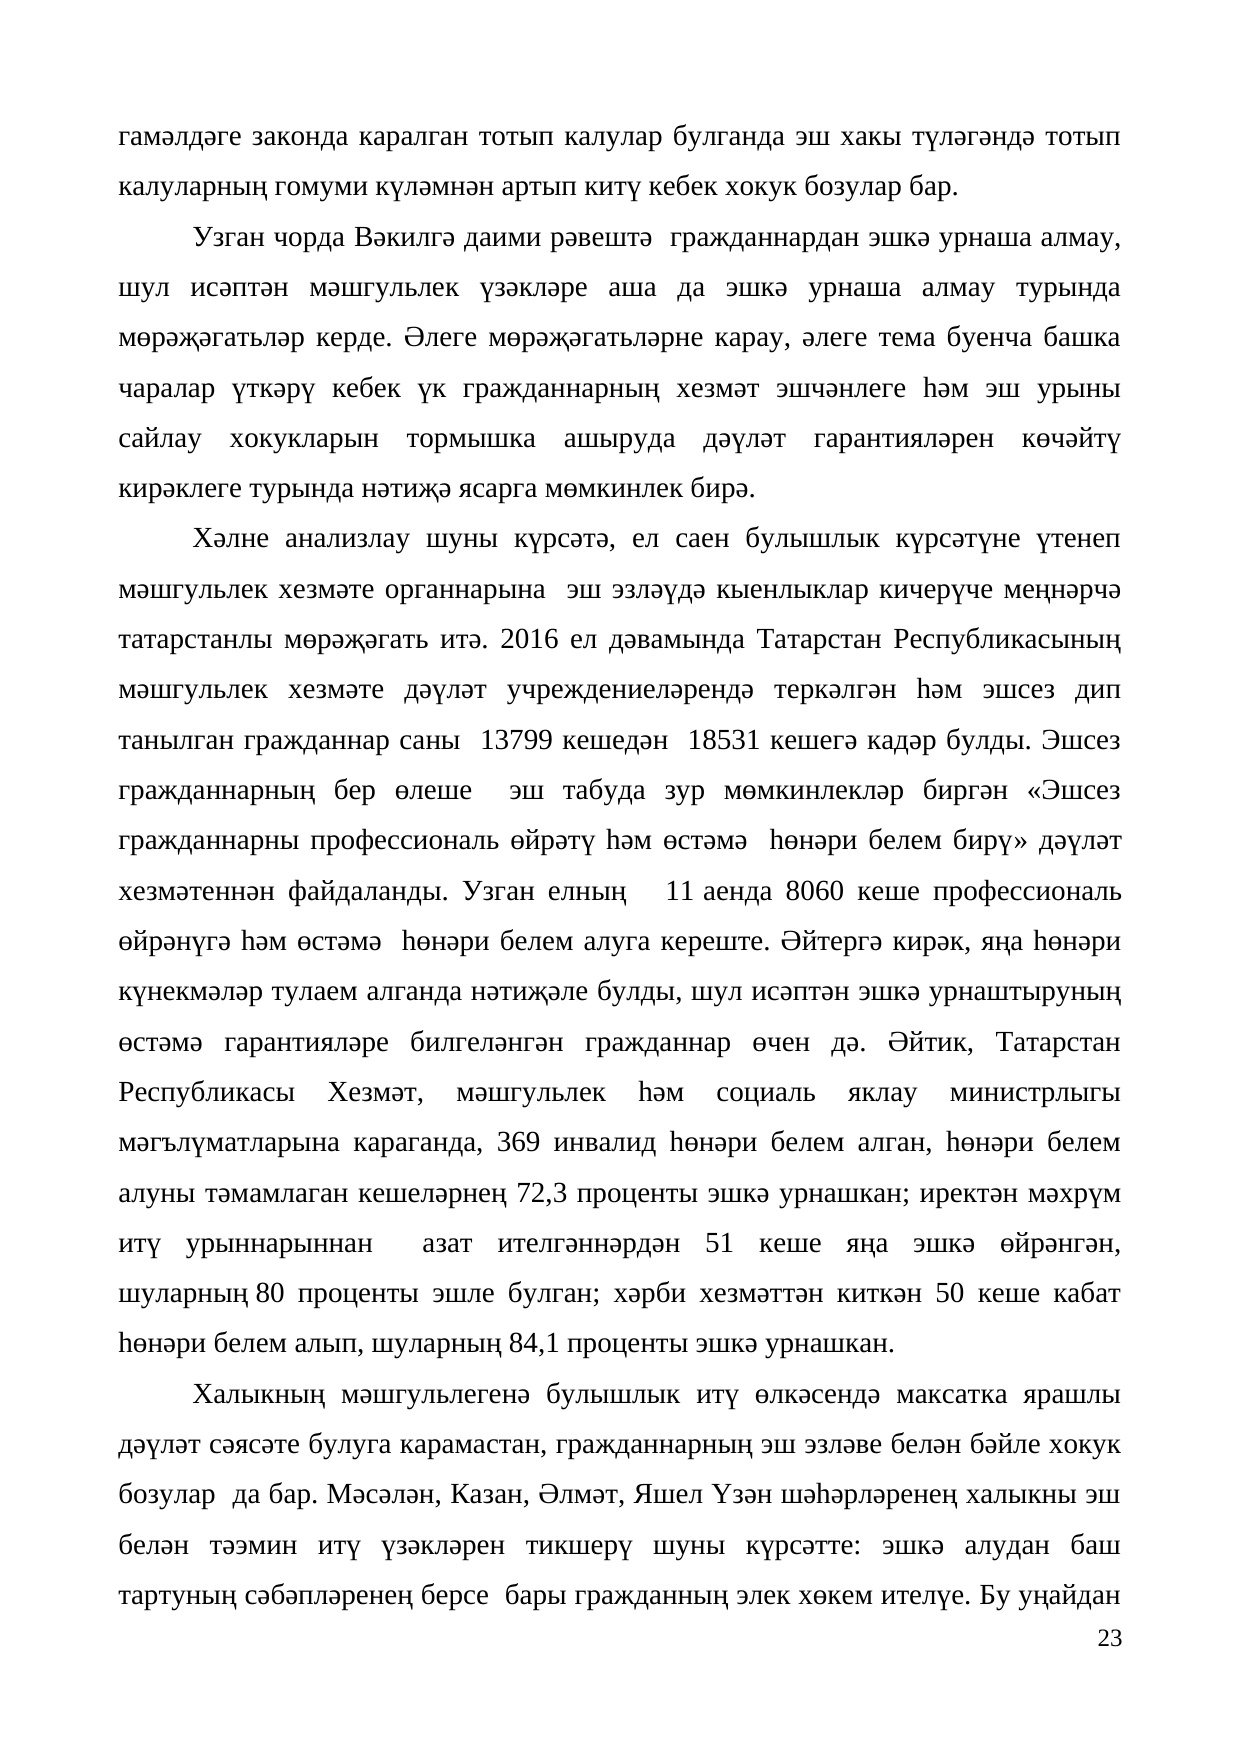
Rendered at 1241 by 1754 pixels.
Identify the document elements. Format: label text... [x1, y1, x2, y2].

text Хәлне анализлау шуны күрсәтә, ел саен булышлык күрсәтүне үтенеп мәшгульлек хезмәте органнарына эш эзләүдә кыенлыклар кичерүче меңнәрчә татарстанлы мөрәҗәгать итә. 2016 ел дәвамында Татарстан Республикасының мәшгульлек хезмәте дәүләт учреждениеләрендә теркәлгән һәм эшсез дип танылган гражданнар саны 13799 кешедән 18531 кешегә кадәр булды. Эшсез гражданнарның бер өлеше эш табуда зур мөмкинлекләр биргән «Эшсез гражданнарны профессиональ өйрәтү һәм өстәмә һөнәри белем бирү» дәүләт хезмәтеннән файдаланды. Узган елның 11 аенда 8060 кеше профессиональ өйрәнүгә һәм өстәмә һөнәри белем алуга кереште. Әйтергә кирәк, яңа һөнәри күнекмәләр тулаем алганда нәтиҗәле булды, шул исәптән эшкә урнаштыруның өстәмә гарантияләре билгеләнгән гражданнар өчен дә. Әйтик, Татарстан Республикасы Хезмәт, мәшгульлек һәм социаль яклау министрлыгы мәгълүматларына караганда, 369 инвалид һөнәри белем алган, һөнәри белем алуны тәмамлаган кешеләрнең 72,3 проценты эшкә урнашкан; иректән мәхрүм итү урыннарыннан азат ителгәннәрдән 51 кеше яңа эшкә өйрәнгән, шуларның 80 проценты эшле булган; хәрби хезмәттән киткән 50 кеше кабат һөнәри белем алып, шуларның 84,1 проценты эшкә урнашкан. [118, 521, 1122, 1359]
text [118, 1376, 1122, 1611]
text Узган чорда Вәкилгә даими рәвештә гражданнардан эшкә урнаша алмау, шул исәптән мәшгульлек үзәкләре аша да эшкә урнаша алмау турында мөрәҗәгатьләр керде. Әлеге мөрәҗәгатьләрне карау, әлеге тема буенча башка чаралар үткәрү кебек үк гражданнарның хезмәт эшчәнлеге һәм эш урыны сайлау хокукларын тормышка ашыруда дәүләт гарантияләрен көчәйтү кирәклеге турында нәтиҗә ясарга мөмкинлек бирә. [118, 219, 1122, 504]
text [118, 118, 1122, 202]
